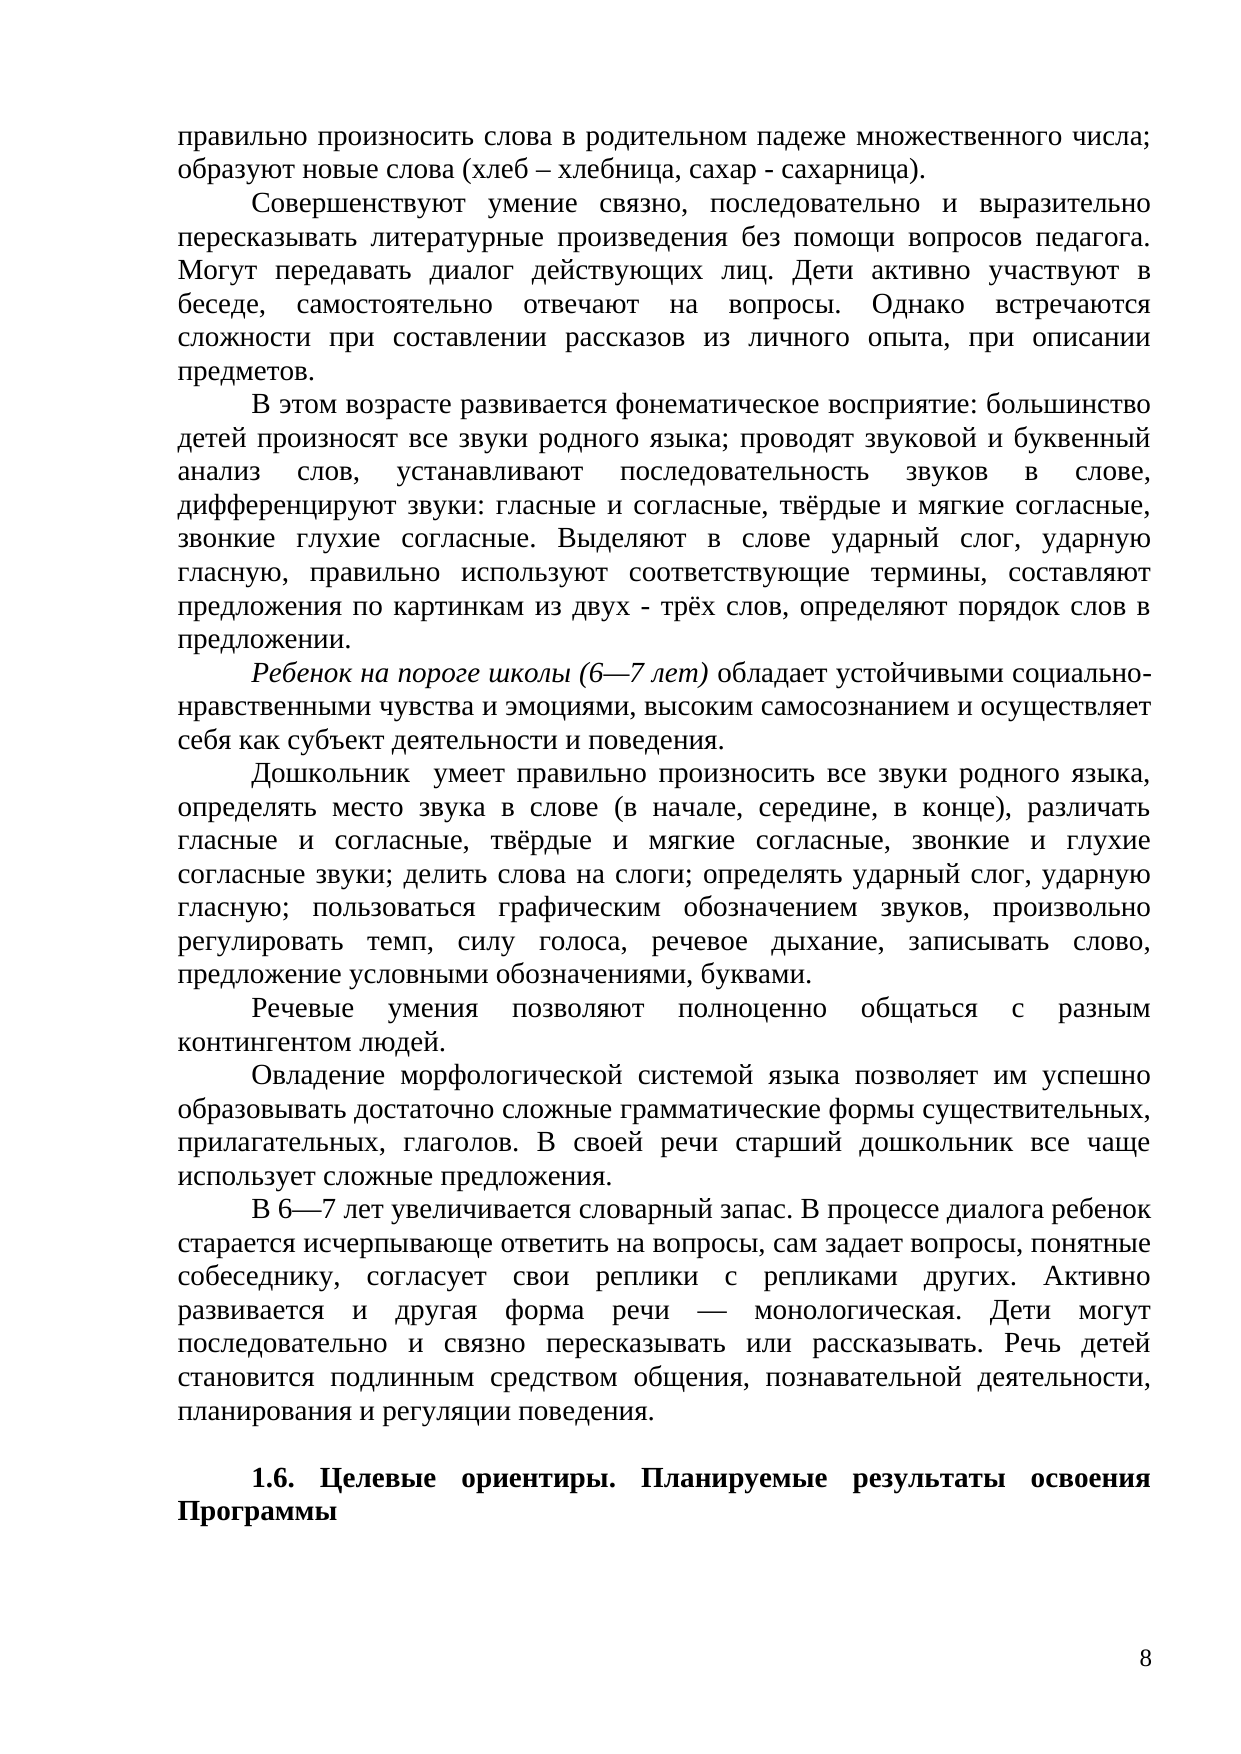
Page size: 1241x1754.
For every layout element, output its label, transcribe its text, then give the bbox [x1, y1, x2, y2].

text В 6—7 лет увеличивается словарный запас. В процессе диалога ребенок старается исчерпывающе ответить на вопросы, сам задает вопросы, понятные собеседнику, согласует свои реплики с репликами других. Активно развивается и другая форма речи — монологическая. Дети могут последовательно и связно пересказывать или рассказывать. Речь детей становится подлинным средством общения, познавательной деятельности, планирования и регуляции поведения. [177, 1191, 1152, 1426]
text Дошкольник умеет правильно произносить все звуки родного языка, определять место звука в слове (в начале, середине, в конце), различать гласные и согласные, твёрдые и мягкие согласные, звонкие и глухие согласные звуки; делить слова на слоги; определять ударный слог, ударную гласную; пользоваться графическим обозначением звуков, произвольно регулировать темп, силу голоса, речевое дыхание, записывать слово, предложение условными обозначениями, буквами. [177, 755, 1152, 990]
text Ребенок на пороге школы (6—7 лет) обладает устойчивыми социальнонравственными чувства и эмоциями, высоким самосознанием и осуществляет себя как субъект деятельности и поведения. [177, 655, 1152, 755]
text Речевые умения позволяют полноценно общаться с разным контингентом людей. [177, 990, 1152, 1057]
text Овладение морфологической системой языка позволяет им успешно образовывать достаточно сложные грамматические формы существительных, прилагательных, глаголов. В своей речи старший дошкольник все чаще использует сложные предложения. [177, 1057, 1152, 1191]
text В этом возрасте развивается фонематическое восприятие: большинство детей произносят все звуки родного языка; проводят звуковой и буквенный анализ слов, устанавливают последовательность звуков в слове, дифференцируют звуки: гласные и согласные, твёрдые и мягкие согласные, звонкие глухие согласные. Выделяют в слове ударный слог, ударную гласную, правильно используют соответствующие термины, составляют предложения по картинкам из двух - трёх слов, определяют порядок слов в предложении. [177, 386, 1152, 655]
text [177, 118, 1152, 185]
text 1.6. Целевые ориентиры. Планируемые результаты освоения Программы [177, 1460, 1152, 1527]
text Совершенствуют умение связно, последовательно и выразительно пересказывать литературные произведения без помощи вопросов педагога. Могут передавать диалог действующих лиц. Дети активно участвуют в беседе, самостоятельно отвечают на вопросы. Однако встречаются сложности при составлении рассказов из личного опыта, при описании предметов. [177, 185, 1152, 386]
